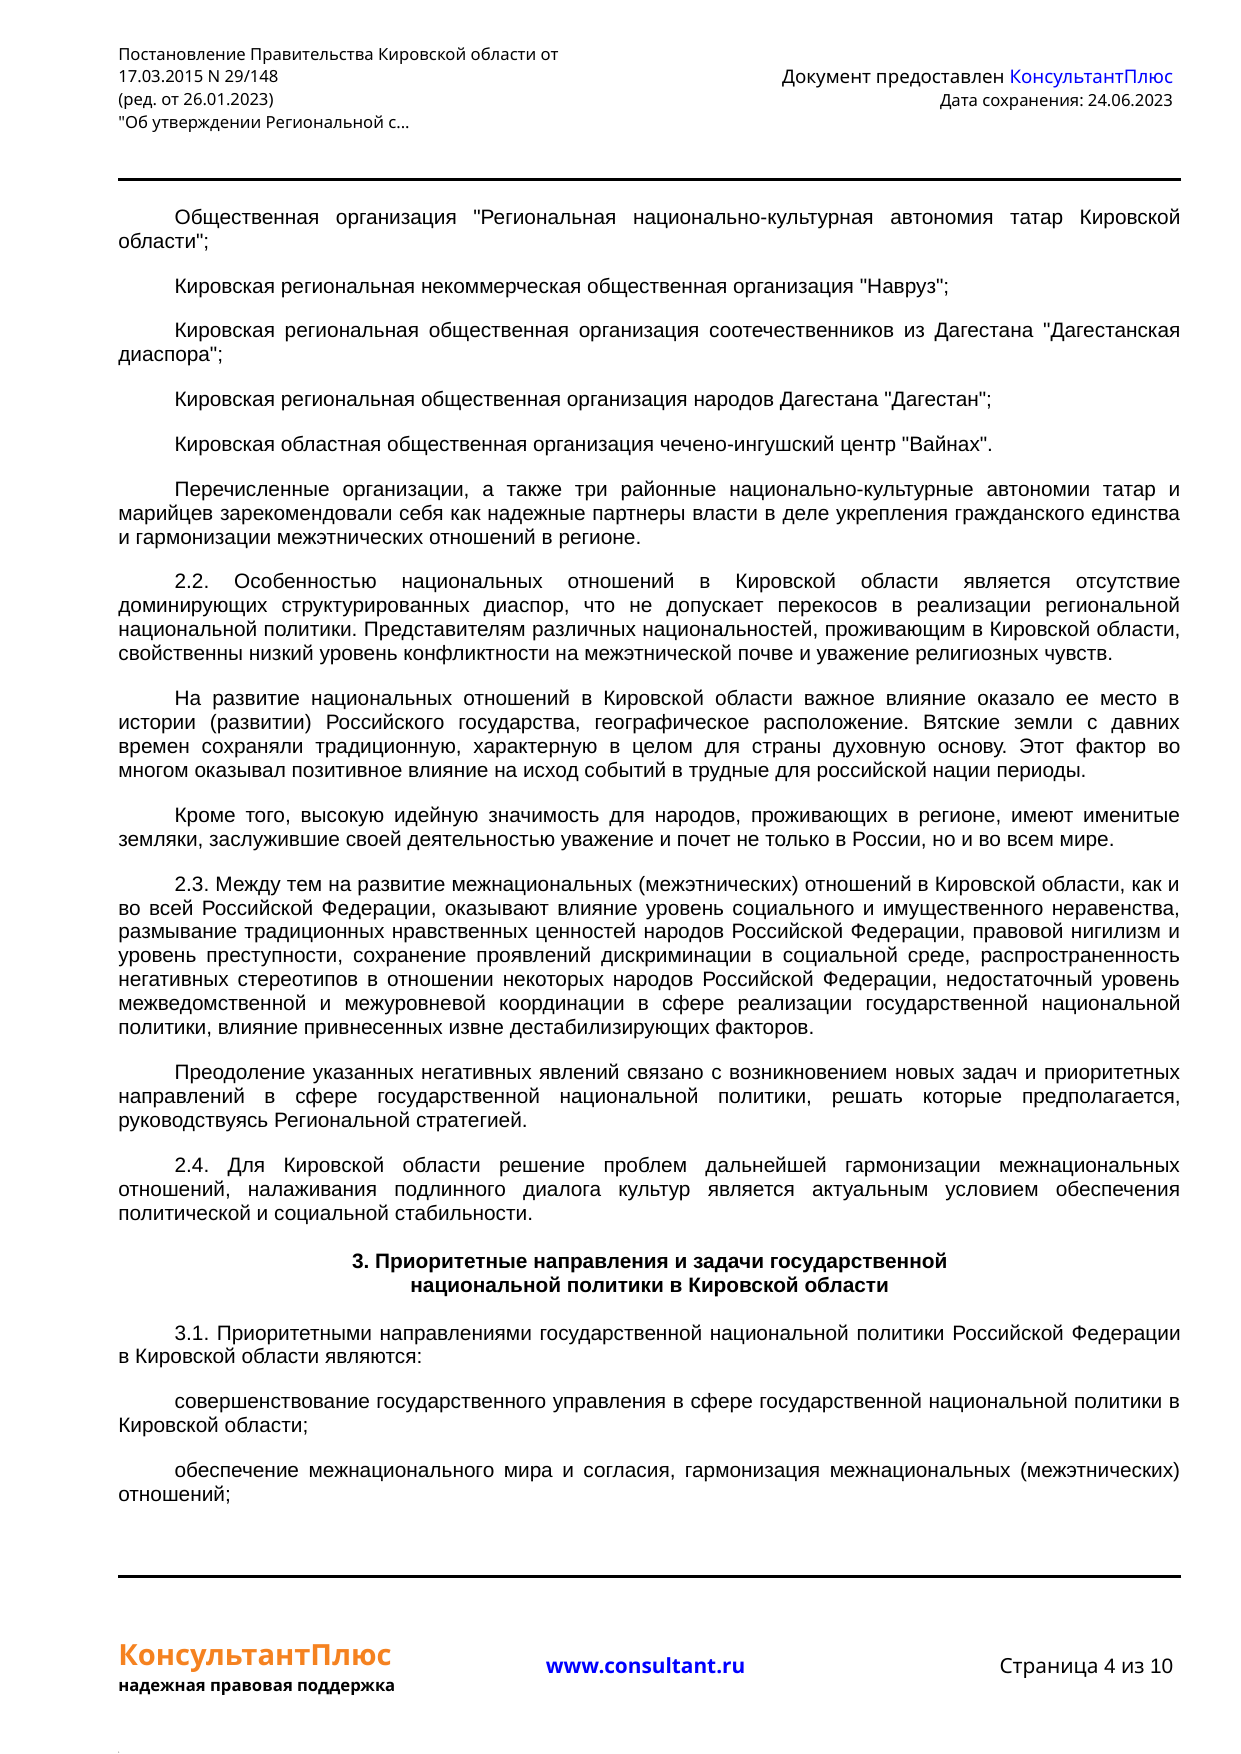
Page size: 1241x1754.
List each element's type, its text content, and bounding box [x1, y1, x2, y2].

text На развитие национальных отношений в Кировской области важное влияние оказало ее место в истории (развитии) Российского государства, географическое расположение. Вятские земли с давних времен сохраняли традиционную, характерную в целом для страны духовную основу. Этот фактор во многом оказывал позитивное влияние на исход событий в трудные для российской нации периоды. [118, 686, 1181, 782]
text 2.4. Для Кировской области решение проблем дальнейшей гармонизации межнациональных отношений, налаживания подлинного диалога культур является актуальным условием обеспечения политической и социальной стабильности. [118, 1153, 1181, 1224]
title национальной политики в Кировской области [118, 1272, 1181, 1296]
title 3. Приоритетные направления и задачи государственной [118, 1248, 1181, 1272]
text Кировская региональная общественная организация народов Дагестана "Дагестан"; [118, 387, 1181, 411]
text Кировская региональная общественная организация соотечественников из Дагестана "Дагестанская диаспора"; [118, 318, 1181, 366]
text Общественная организация "Региональная национально-культурная автономия татар Кировской области"; [118, 205, 1181, 253]
text Перечисленные организации, а также три районные национально-культурные автономии татар и марийцев зарекомендовали себя как надежные партнеры власти в деле укрепления гражданского единства и гармонизации межэтнических отношений в регионе. [118, 477, 1181, 548]
text Кроме того, высокую идейную значимость для народов, проживающих в регионе, имеют именитые земляки, заслужившие своей деятельностью уважение и почет не только в России, но и во всем мире. [118, 803, 1181, 851]
text 3.1. Приоритетными направлениями государственной национальной политики Российской Федерации в Кировской области являются: [118, 1320, 1181, 1368]
text Кировская региональная некоммерческая общественная организация "Навруз"; [118, 273, 1181, 297]
text 2.2. Особенностью национальных отношений в Кировской области является отсутствие доминирующих структурированных диаспор, что не допускает перекосов в реализации региональной национальной политики. Представителям различных национальностей, проживающим в Кировской области, свойственны низкий уровень конфликтности на межэтнической почве и уважение религиозных чувств. [118, 569, 1181, 665]
text 2.3. Между тем на развитие межнациональных (межэтнических) отношений в Кировской области, как и во всей Российской Федерации, оказывают влияние уровень социального и имущественного неравенства, размывание традиционных нравственных ценностей народов Российской Федерации, правовой нигилизм и уровень преступности, сохранение проявлений дискриминации в социальной среде, распространенность негативных стереотипов в отношении некоторых народов Российской Федерации, недостаточный уровень межведомственной и межуровневой координации в сфере реализации государственной национальной политики, влияние привнесенных извне дестабилизирующих факторов. [118, 871, 1181, 1039]
text обеспечение межнационального мира и согласия, гармонизация межнациональных (межэтнических) отношений; [118, 1458, 1181, 1506]
text совершенствование государственного управления в сфере государственной национальной политики в Кировской области; [118, 1389, 1181, 1437]
text Кировская областная общественная организация чечено-ингушский центр "Вайнах". [118, 432, 1181, 456]
text Преодоление указанных негативных явлений связано с возникновением новых задач и приоритетных направлений в сфере государственной национальной политики, решать которые предполагается, руководствуясь Региональной стратегией. [118, 1060, 1181, 1132]
